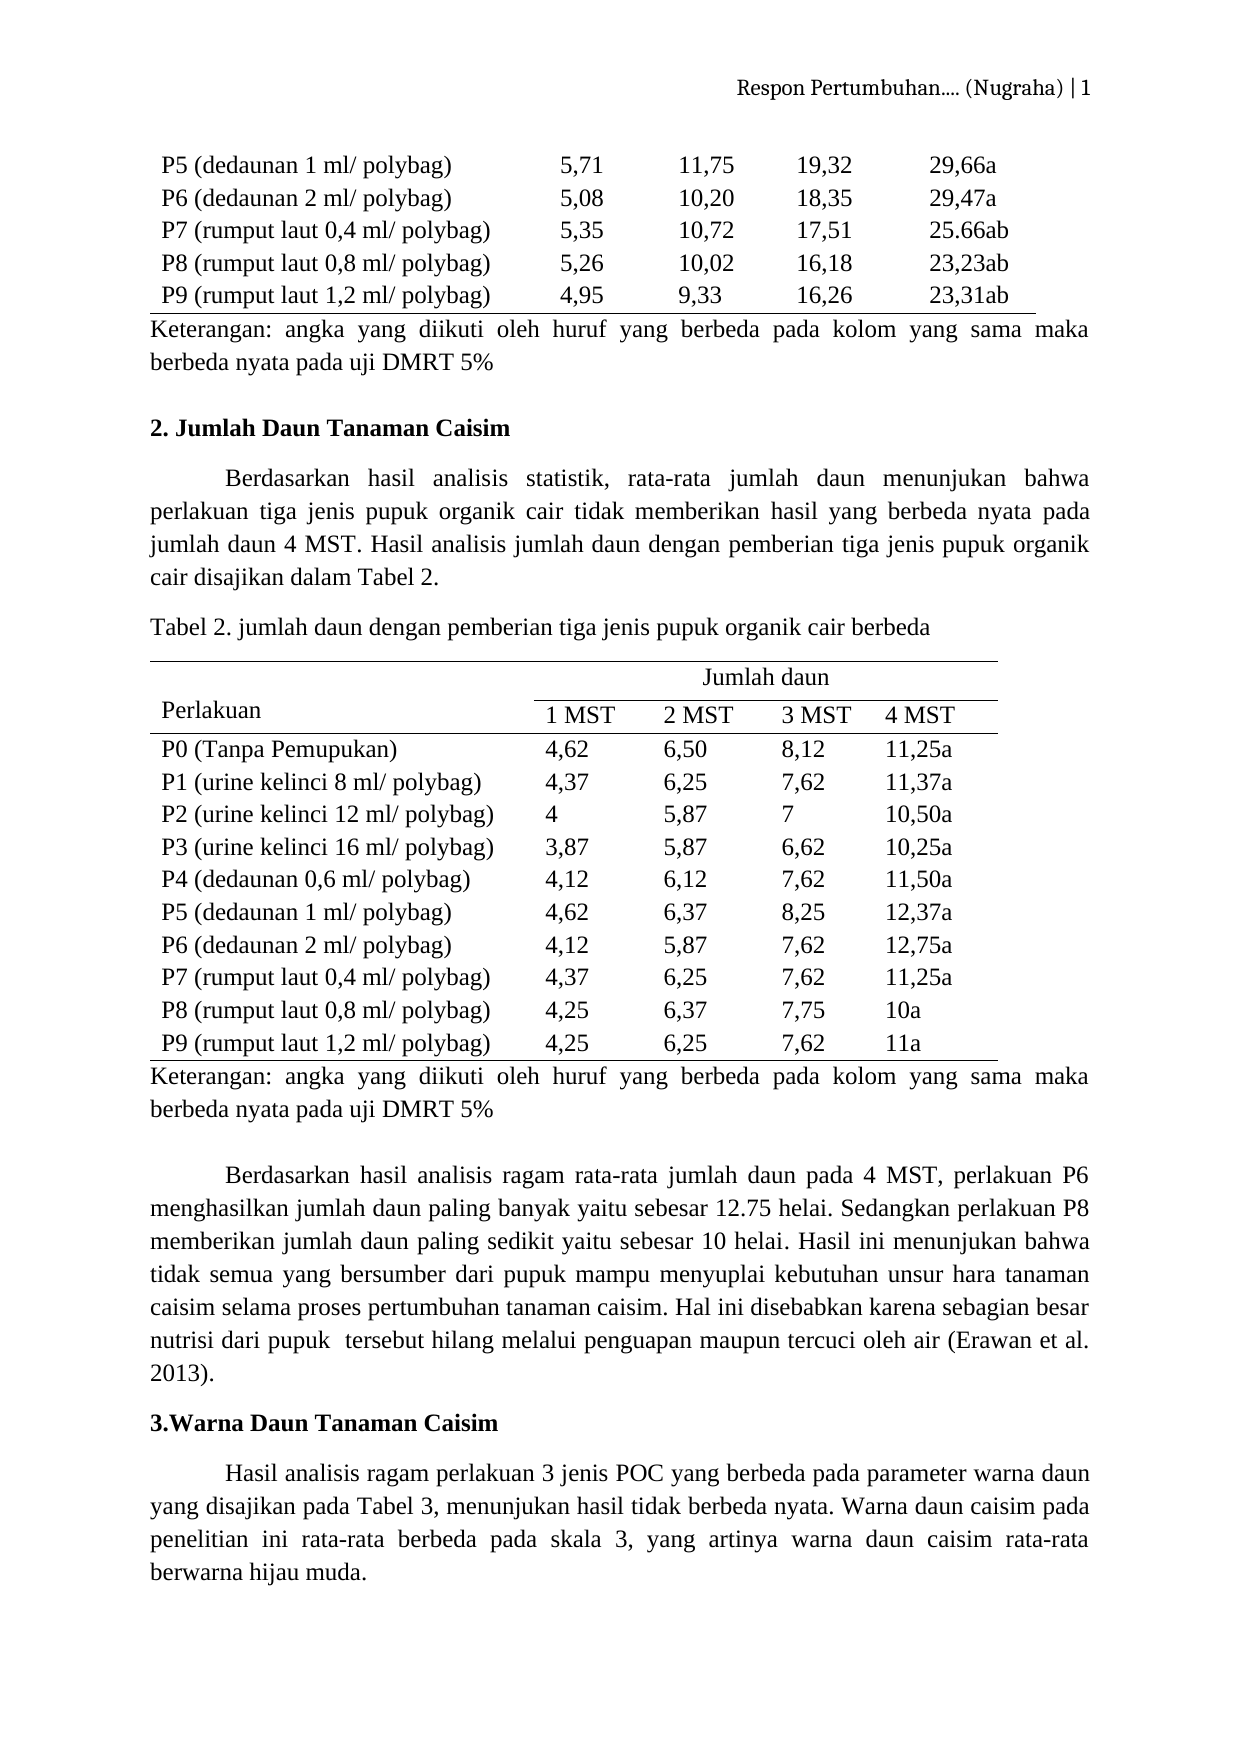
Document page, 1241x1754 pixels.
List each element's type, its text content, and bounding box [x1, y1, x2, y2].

table_cell 4,25 [534, 1028, 652, 1060]
table_cell P1 (urine kelinci 8 ml/ polybag) [150, 767, 534, 799]
table_cell P6 (dedaunan 2 ml/ polybag) [150, 930, 534, 962]
table_cell 4,25 [534, 995, 652, 1028]
table_cell 6,37 [652, 897, 770, 930]
table_cell 8,25 [770, 897, 873, 930]
table_cell 4,62 [534, 897, 652, 930]
table_cell 23,31ab [918, 280, 1036, 313]
table_cell 23,23ab [918, 248, 1036, 280]
table_header Perlakuan [150, 662, 534, 733]
table_cell 3,87 [534, 832, 652, 864]
table_cell 6,37 [652, 995, 770, 1028]
table_cell 4,12 [534, 865, 652, 897]
table_cell 7,62 [770, 930, 873, 962]
table_cell 6,62 [770, 832, 873, 864]
table_cell 4 [534, 799, 652, 832]
table_cell 25.66ab [918, 215, 1036, 248]
table_cell 4,95 [549, 280, 667, 313]
text Tabel 2. jumlah daun dengan pemberian tiga jenis pupuk organik cair berbeda [150, 612, 1090, 640]
table_cell 7,62 [770, 963, 873, 995]
table_cell 7,62 [770, 865, 873, 897]
table_cell 5,87 [652, 832, 770, 864]
text Berdasarkan hasil analisis ragam rata-rata jumlah daun pada 4 MST, perlakuan P6 menghasilkan jumlah daun paling banyak yaitu sebesar 12.75 helai. Sedangkan perlakuan P8 memberikan jumlah daun paling sedikit yaitu sebesar 10 helai. Hasil ini menunjukan bahwa tidak semua yang bersumber dari pupuk mampu menyuplai kebutuhan unsur hara tanaman caisim selama proses pertumbuhan tanaman caisim. Hal ini disebabkan karena sebagian besar nutrisi dari pupuk tersebut hilang melalui penguapan maupun tercuci oleh air (Erawan et al. 2013). [150, 1160, 1090, 1387]
table_cell P7 (rumput laut 0,4 ml/ polybag) [150, 215, 549, 248]
table_cell P2 (urine kelinci 12 ml/ polybag) [150, 799, 534, 832]
table_cell 29,66a [918, 150, 1036, 183]
table_cell 8,12 [770, 734, 873, 767]
table_cell 11,25a [874, 963, 998, 995]
text Berdasarkan hasil analisis statistik, rata-rata jumlah daun menunjukan bahwa perlakuan tiga jenis pupuk organik cair tidak memberikan hasil yang berbeda nyata pada jumlah daun 4 MST. Hasil analisis jumlah daun dengan pemberian tiga jenis pupuk organik cair disajikan dalam Tabel 2. [150, 463, 1090, 591]
table_cell P4 (dedaunan 0,6 ml/ polybag) [150, 865, 534, 897]
table_cell 9,33 [667, 280, 785, 313]
table_cell P0 (Tanpa Pemupukan) [150, 734, 534, 767]
table_cell 5,71 [549, 150, 667, 183]
table_cell 29,47a [918, 183, 1036, 215]
table_cell 11,37a [874, 767, 998, 799]
table_cell 5,26 [549, 248, 667, 280]
table_cell P9 (rumput laut 1,2 ml/ polybag) [150, 1028, 534, 1060]
table_cell 12,75a [874, 930, 998, 962]
text 3.Warna Daun Tanaman Caisim [150, 1408, 1090, 1437]
table_cell 6,50 [652, 734, 770, 767]
table_cell P5 (dedaunan 1 ml/ polybag) [150, 150, 549, 183]
table_cell 10,20 [667, 183, 785, 215]
table_cell 4 MST [874, 701, 998, 733]
table_cell 12,37a [874, 897, 998, 930]
table_cell 7 [770, 799, 873, 832]
table_cell 10a [874, 995, 998, 1028]
table_cell 11,50a [874, 865, 998, 897]
table_cell 10,50a [874, 799, 998, 832]
table_cell P7 (rumput laut 0,4 ml/ polybag) [150, 963, 534, 995]
table_cell 18,35 [785, 183, 918, 215]
table_cell 3 MST [770, 701, 873, 733]
text Hasil analisis ragam perlakuan 3 jenis POC yang berbeda pada parameter warna daun yang disajikan pada Tabel 3, menunjukan hasil tidak berbeda nyata. Warna daun caisim pada penelitian ini rata-rata berbeda pada skala 3, yang artinya warna daun caisim rata-rata berwarna hijau muda. [150, 1458, 1090, 1586]
table_cell 4,37 [534, 767, 652, 799]
table_cell 1 MST [534, 701, 652, 733]
table_cell 7,75 [770, 995, 873, 1028]
table_cell 10,02 [667, 248, 785, 280]
table_cell P8 (rumput laut 0,8 ml/ polybag) [150, 995, 534, 1028]
table_cell 4,37 [534, 963, 652, 995]
table_cell 6,25 [652, 767, 770, 799]
text 2. Jumlah Daun Tanaman Caisim [150, 413, 1090, 442]
table_cell P5 (dedaunan 1 ml/ polybag) [150, 897, 534, 930]
table_cell P8 (rumput laut 0,8 ml/ polybag) [150, 248, 549, 280]
table_cell P9 (rumput laut 1,2 ml/ polybag) [150, 280, 549, 313]
table_cell 4,12 [534, 930, 652, 962]
text Keterangan: angka yang diikuti oleh huruf yang berbeda pada kolom yang sama maka berbeda nyata pada uji DMRT 5% [150, 1061, 1090, 1123]
table_cell P3 (urine kelinci 16 ml/ polybag) [150, 832, 534, 864]
table_cell 5,35 [549, 215, 667, 248]
table_cell 17,51 [785, 215, 918, 248]
table_cell 16,18 [785, 248, 918, 280]
table_cell 7,62 [770, 1028, 873, 1060]
table_header Jumlah daun [534, 662, 998, 699]
table_cell 6,25 [652, 1028, 770, 1060]
table_cell P6 (dedaunan 2 ml/ polybag) [150, 183, 549, 215]
table_cell 19,32 [785, 150, 918, 183]
table_cell 7,62 [770, 767, 873, 799]
table_cell 5,87 [652, 930, 770, 962]
table_cell 10,25a [874, 832, 998, 864]
table_cell 6,12 [652, 865, 770, 897]
table_cell 6,25 [652, 963, 770, 995]
table_cell 11a [874, 1028, 998, 1060]
table_cell 10,72 [667, 215, 785, 248]
table_cell 11,25a [874, 734, 998, 767]
table_cell 5,87 [652, 799, 770, 832]
table_cell 16,26 [785, 280, 918, 313]
table_cell 5,08 [549, 183, 667, 215]
table_cell 2 MST [652, 701, 770, 733]
table_cell 4,62 [534, 734, 652, 767]
text Keterangan: angka yang diikuti oleh huruf yang berbeda pada kolom yang sama maka berbeda nyata pada uji DMRT 5% [150, 314, 1090, 376]
table_cell 11,75 [667, 150, 785, 183]
